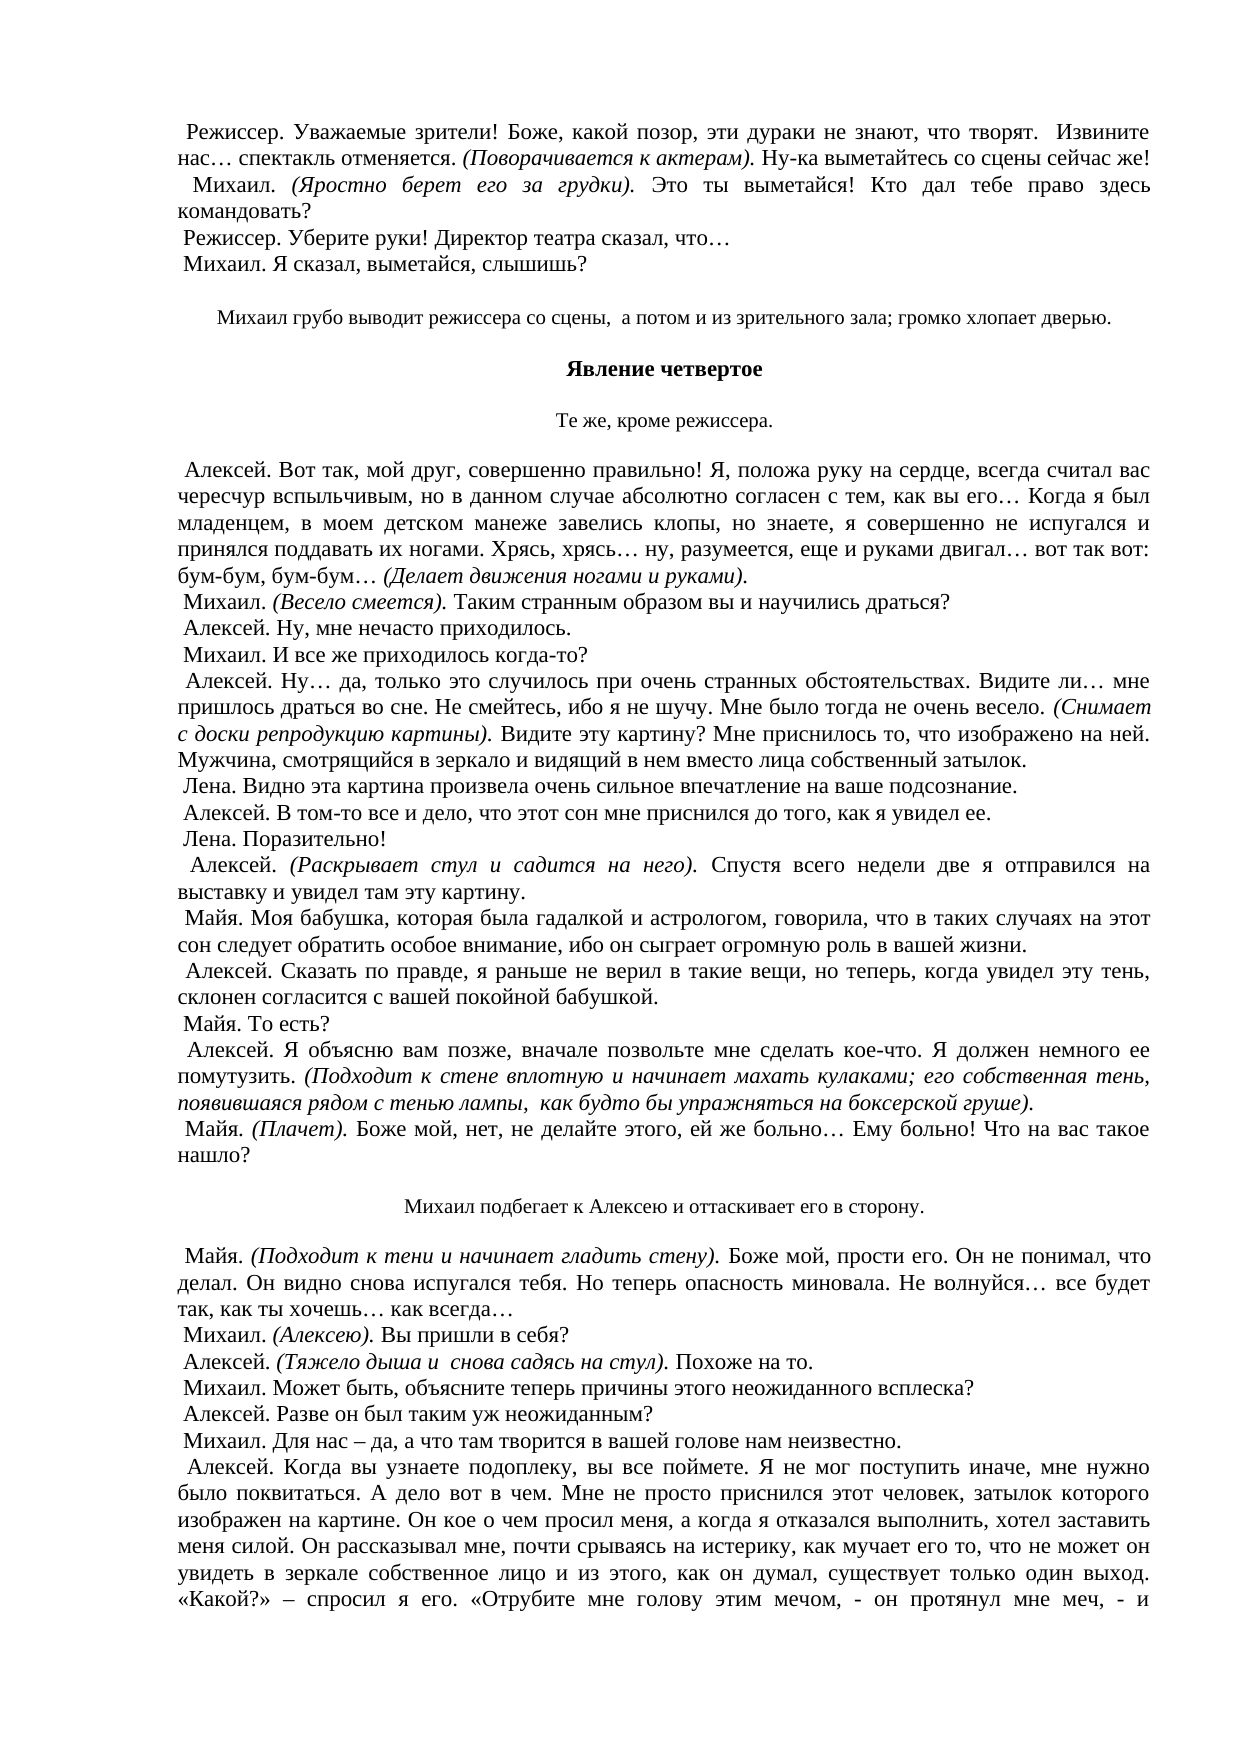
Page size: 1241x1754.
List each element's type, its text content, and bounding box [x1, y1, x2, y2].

text Михаил. (Яростно берет его за грудки). Это ты выметайся! Кто дал тебе право здесь командовать? [177, 171, 1152, 223]
text Майя. (Подходит к тени и начинает гладить стену). Боже мой, прости его. Он не понимал, что делал. Он видно снова испугался тебя. Но теперь опасность миновала. Не волнуйся… все будет так, как ты хочешь… как всегда… [177, 1242, 1152, 1321]
text Михаил. Я сказал, выметайся, слышишь? [177, 250, 1152, 276]
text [177, 1453, 1152, 1611]
text Михаил подбегает к Алексею и оттаскивает его в сторону. [177, 1194, 1152, 1218]
text Михаил. И все же приходилось когда-то? [177, 641, 1152, 667]
text Михаил. (Алексею). Вы пришли в себя? [177, 1321, 1152, 1348]
text Михаил. (Весело смеется). Таким странным образом вы и научились драться? [177, 588, 1152, 614]
text Лена. Поразительно! [177, 825, 1152, 852]
text Алексей. (Тяжело дыша и снова садясь на стул). Похоже на то. [177, 1348, 1152, 1374]
text Алексей. (Раскрывает стул и садится на него). Спустя всего недели две я отправился на выставку и увидел там эту картину. [177, 852, 1152, 904]
text Майя. Моя бабушка, которая была гадалкой и астрологом, говорила, что в таких случаях на этот сон следует обратить особое внимание, ибо он сыграет огромную роль в вашей жизни. [177, 904, 1152, 957]
text Режиссер. Уберите руки! Директор театра сказал, что… [177, 223, 1152, 250]
text Алексей. Вот так, мой друг, совершенно правильно! Я, положа руку на сердце, всегда считал вас чересчур вспыльчивым, но в данном случае абсолютно согласен с тем, как вы его… Когда я был младенцем, в моем детском манеже завелись клопы, но знаете, я совершенно не испугался и принялся поддавать их ногами. Хрясь, хрясь… ну, разумеется, еще и руками двигал… вот так вот: бум-бум, бум-бум… (Делает движения ногами и руками). [177, 456, 1152, 588]
text Михаил. Для нас – да, а что там творится в вашей голове нам неизвестно. [177, 1427, 1152, 1453]
text Алексей. В том-то все и дело, что этот сон мне приснился до того, как я увидел ее. [177, 799, 1152, 825]
text Алексей. Я объясню вам позже, вначале позвольте мне сделать кое-что. Я должен немного ее помутузить. (Подходит к стене вплотную и начинает махать кулаками; его собственная тень, появившаяся рядом с тенью лампы, как будто бы упражняться на боксерской груше). [177, 1036, 1152, 1115]
text Режиссер. Уважаемые зрители! Боже, какой позор, эти дураки не знают, что творят. Извините нас… спектакль отменяется. (Поворачивается к актерам). Ну-ка выметайтесь со сцены сейчас же! [177, 118, 1152, 171]
text Михаил грубо выводит режиссера со сцены, а потом и из зрительного зала; громко хлопает дверью. [177, 305, 1152, 329]
text Михаил. Может быть, объясните теперь причины этого неожиданного всплеска? [177, 1374, 1152, 1400]
text Явление четвертое [177, 355, 1152, 382]
text Алексей. Разве он был таким уж неожиданным? [177, 1400, 1152, 1427]
text Алексей. Сказать по правде, я раньше не верил в такие вещи, но теперь, когда увидел эту тень, склонен согласится с вашей покойной бабушкой. [177, 957, 1152, 1010]
text Майя. (Плачет). Боже мой, нет, не делайте этого, ей же больно… Ему больно! Что на вас такое нашло? [177, 1115, 1152, 1168]
text Алексей. Ну, мне нечасто приходилось. [177, 614, 1152, 641]
text Алексей. Ну… да, только это случилось при очень странных обстоятельствах. Видите ли… мне пришлось драться во сне. Не смейтесь, ибо я не шучу. Мне было тогда не очень весело. (Снимает с доски репродукцию картины). Видите эту картину? Мне приснилось то, что изображено на ней. Мужчина, смотрящийся в зеркало и видящий в нем вместо лица собственный затылок. [177, 667, 1152, 772]
text Лена. Видно эта картина произвела очень сильное впечатление на ваше подсознание. [177, 772, 1152, 799]
text Майя. То есть? [177, 1010, 1152, 1036]
text Те же, кроме режиссера. [177, 408, 1152, 432]
